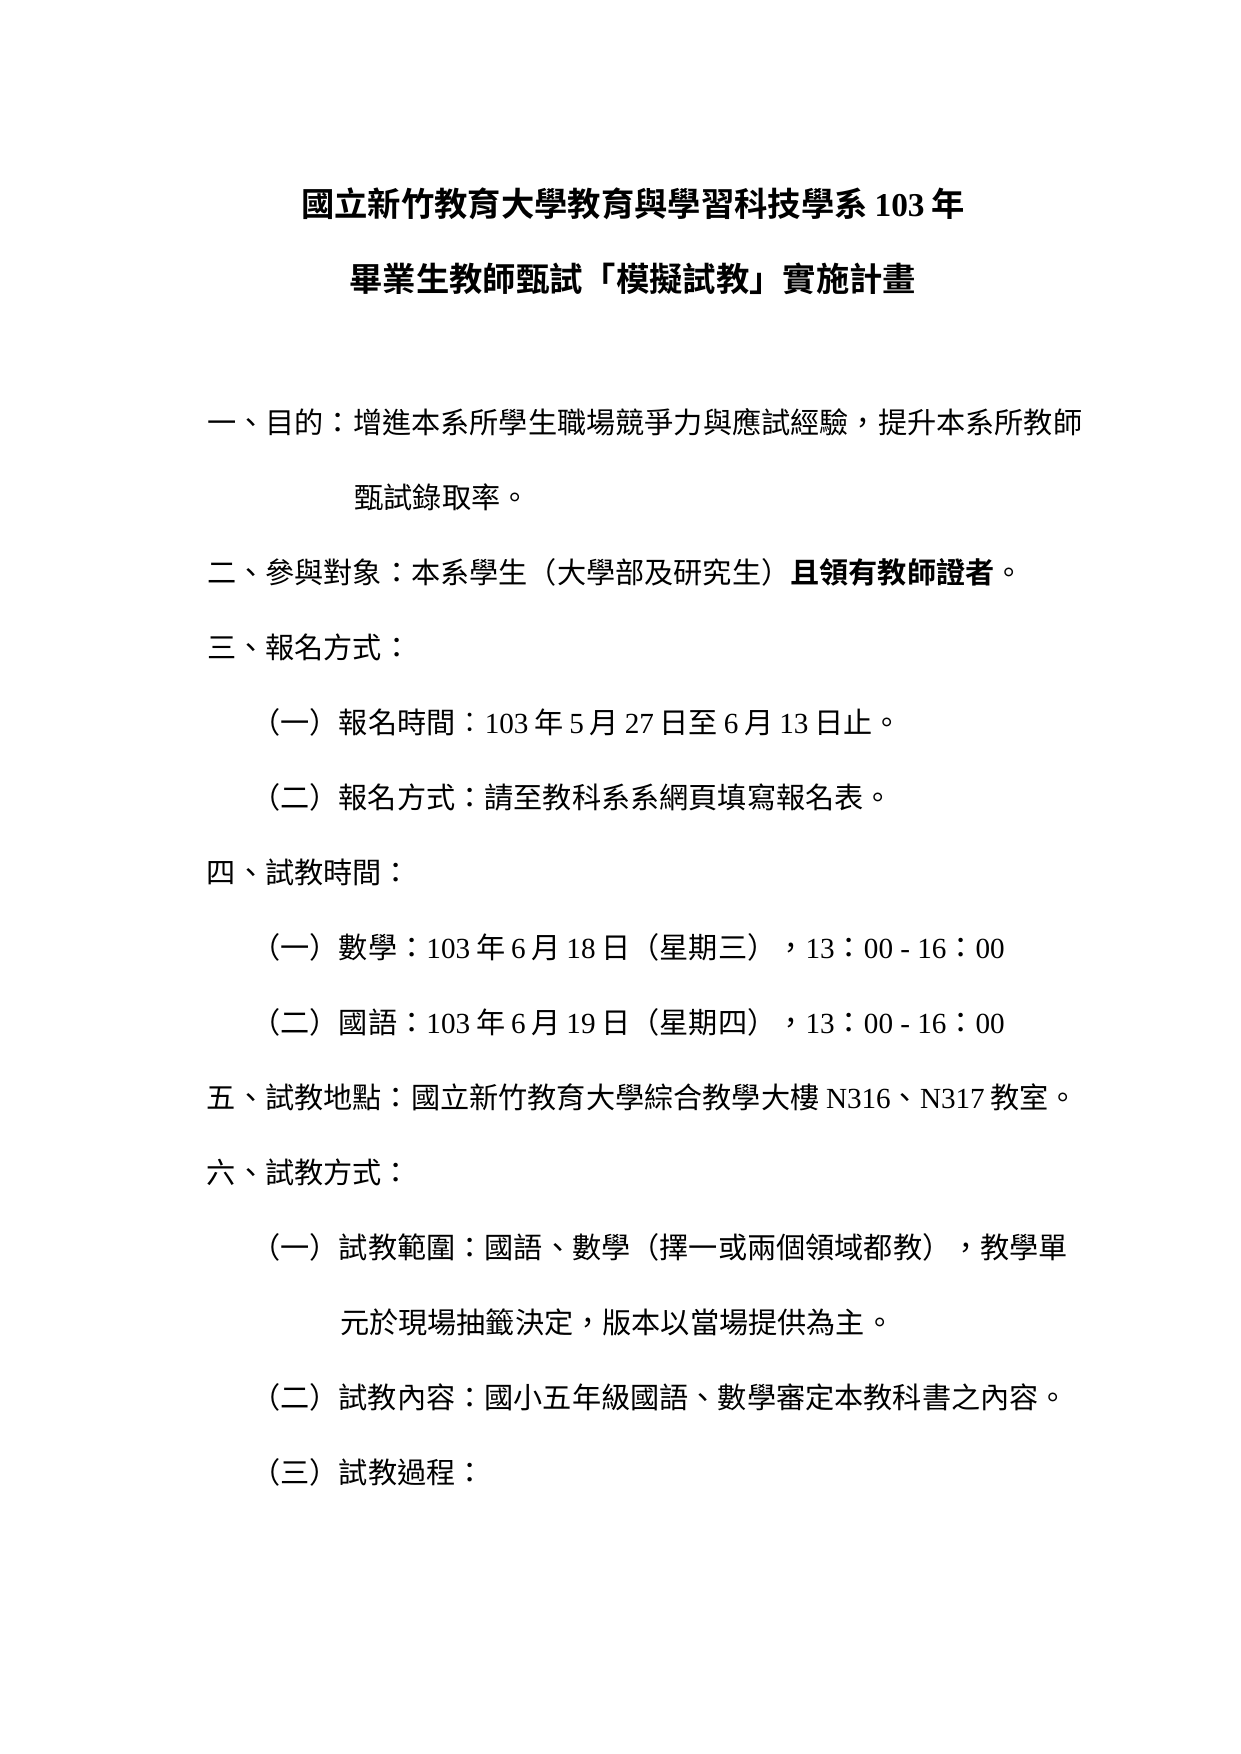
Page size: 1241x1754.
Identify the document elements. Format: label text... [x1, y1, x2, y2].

text （二）試教內容：國小五年級國語、數學審定本教科書之內容。 [251, 1358, 1092, 1433]
text （一）數學：103年6月18日（星期三），13：00 - 16：00 [251, 908, 1092, 983]
text 一、目的：增進本系所學生職場競爭力與應試經驗，提升本系所教師甄試錄取率。 [207, 383, 1092, 533]
text （二）國語：103年6月19日（星期四），13：00 - 16：00 [251, 983, 1092, 1058]
text 四、試教時間： [207, 833, 1092, 908]
text （一）試教範圍：國語、數學（擇一或兩個領域都教），教學單元於現場抽籤決定，版本以當場提供為主。 [251, 1208, 1092, 1358]
text （三）試教過程： [207, 1433, 1092, 1508]
text 六、試教方式： [207, 1133, 1092, 1208]
text 畢業生教師甄試「模擬試教」實施計畫 [148, 239, 1092, 314]
text （二）報名方式：請至教科系系網頁填寫報名表。 [148, 758, 1092, 833]
text 五、試教地點：國立新竹教育大學綜合教學大樓 N316、N317教室。 [207, 1058, 1092, 1133]
text 國立新竹教育大學教育與學習科技學系103年 [148, 164, 1092, 239]
text 三、報名方式： [207, 608, 1092, 683]
text （一）報名時間︰103年5月27日至6月13日止。 [207, 683, 1092, 758]
text 二、參與對象：本系學生（大學部及研究生）且領有教師證者。 [207, 533, 1092, 608]
